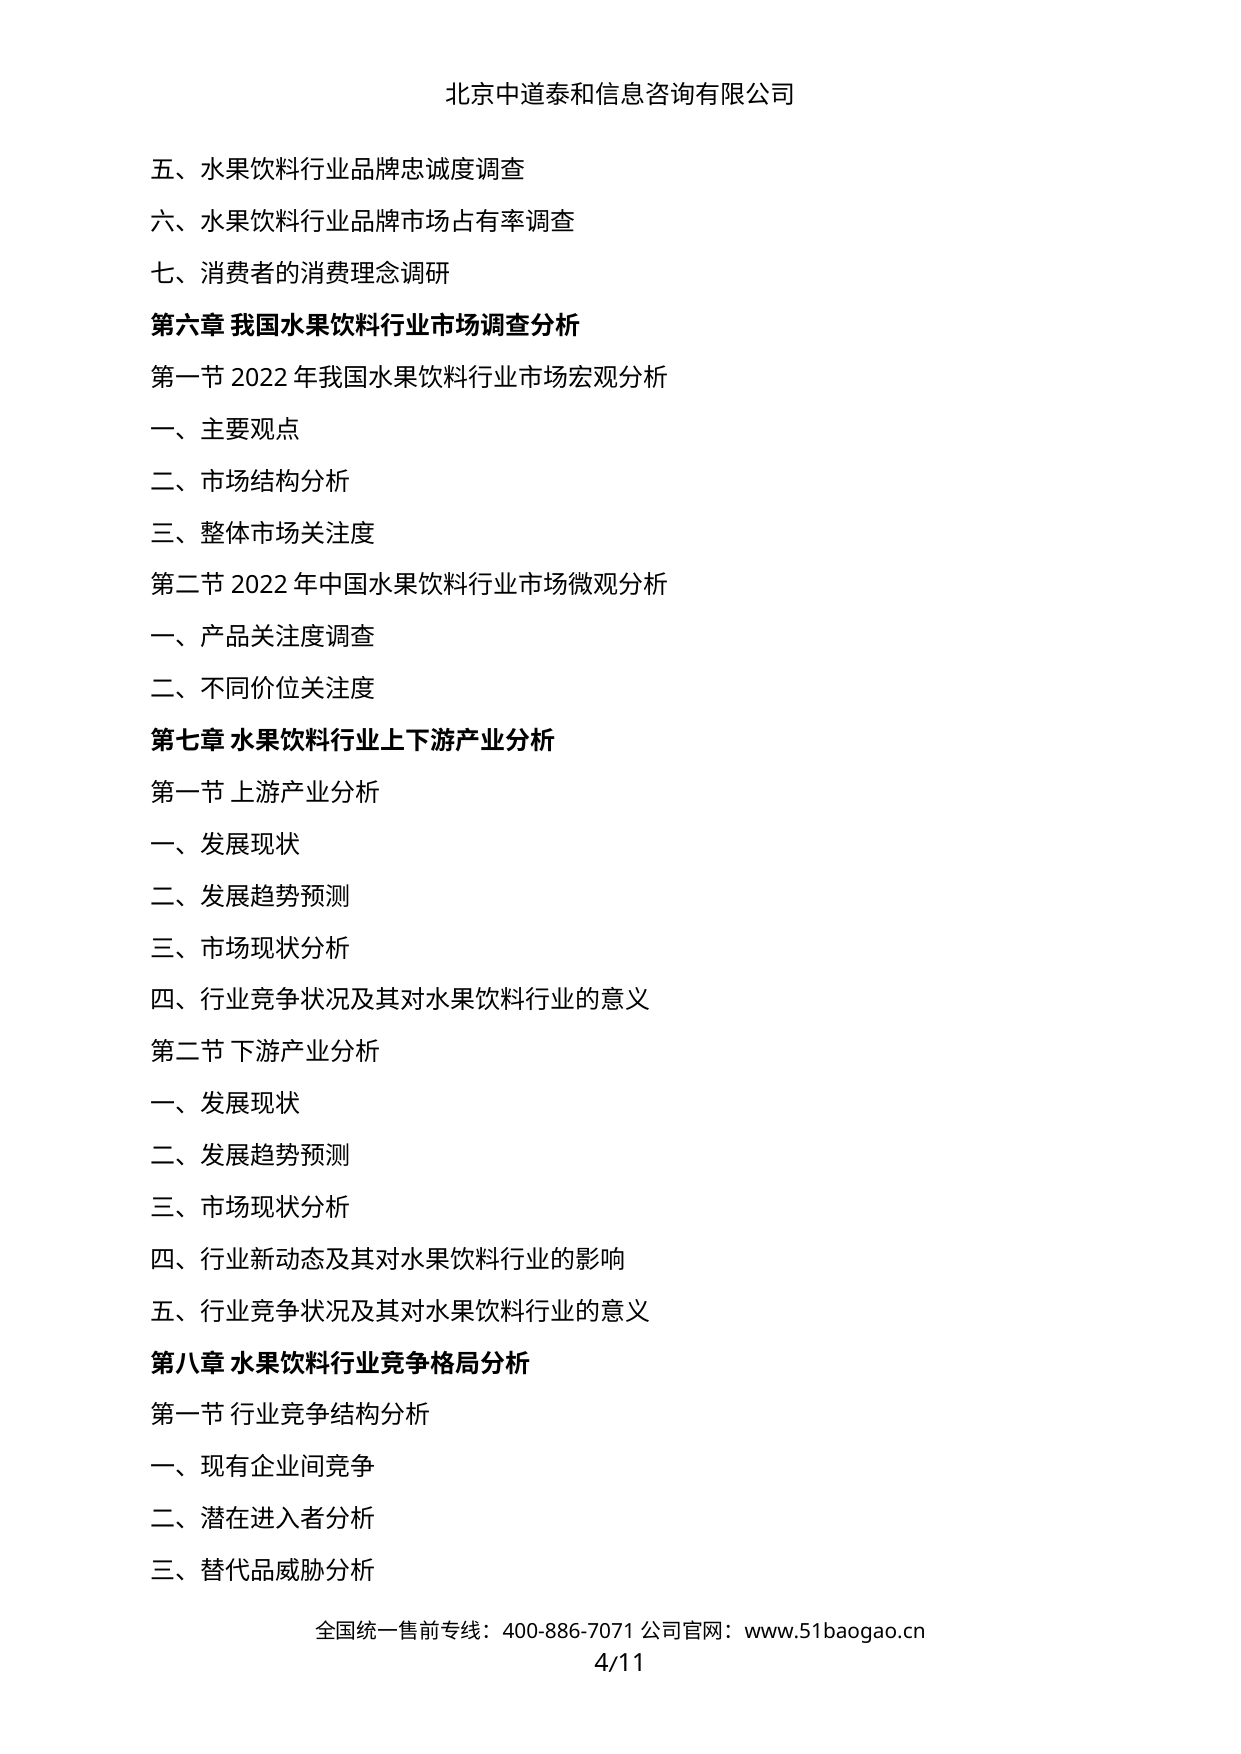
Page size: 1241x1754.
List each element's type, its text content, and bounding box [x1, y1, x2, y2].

text 二、发展趋势预测 [150, 1136, 1090, 1172]
text 四、行业新动态及其对水果饮料行业的影响 [150, 1239, 1090, 1276]
text 三、市场现状分析 [150, 1187, 1090, 1224]
text 六、水果饮料行业品牌市场占有率调查 [150, 202, 1090, 238]
text 七、消费者的消费理念调研 [150, 254, 1090, 290]
text 二、发展趋势预测 [150, 876, 1090, 912]
text 一、发展现状 [150, 1084, 1090, 1120]
text 三、整体市场关注度 [150, 513, 1090, 549]
text 五、水果饮料行业品牌忠诚度调查 [150, 150, 1090, 186]
text 二、潜在进入者分析 [150, 1499, 1090, 1535]
text 一、产品关注度调查 [150, 617, 1090, 653]
text 三、市场现状分析 [150, 928, 1090, 964]
text 四、行业竞争状况及其对水果饮料行业的意义 [150, 980, 1090, 1016]
text 一、现有企业间竞争 [150, 1447, 1090, 1483]
text 一、发展现状 [150, 824, 1090, 861]
text 五、行业竞争状况及其对水果饮料行业的意义 [150, 1291, 1090, 1327]
text 二、不同价位关注度 [150, 669, 1090, 705]
text 第一节 行业竞争结构分析 [150, 1395, 1090, 1431]
text 第二节 2022年中国水果饮料行业市场微观分析 [150, 565, 1090, 601]
text 第一节 2022年我国水果饮料行业市场宏观分析 [150, 357, 1090, 394]
text 一、主要观点 [150, 409, 1090, 446]
text 第六章 我国水果饮料行业市场调查分析 [150, 306, 1090, 342]
text 二、市场结构分析 [150, 461, 1090, 497]
text 第八章 水果饮料行业竞争格局分析 [150, 1343, 1090, 1379]
text 第七章 水果饮料行业上下游产业分析 [150, 721, 1090, 757]
text 三、替代品威胁分析 [150, 1551, 1090, 1587]
text 第二节 下游产业分析 [150, 1032, 1090, 1068]
text 第一节 上游产业分析 [150, 772, 1090, 809]
